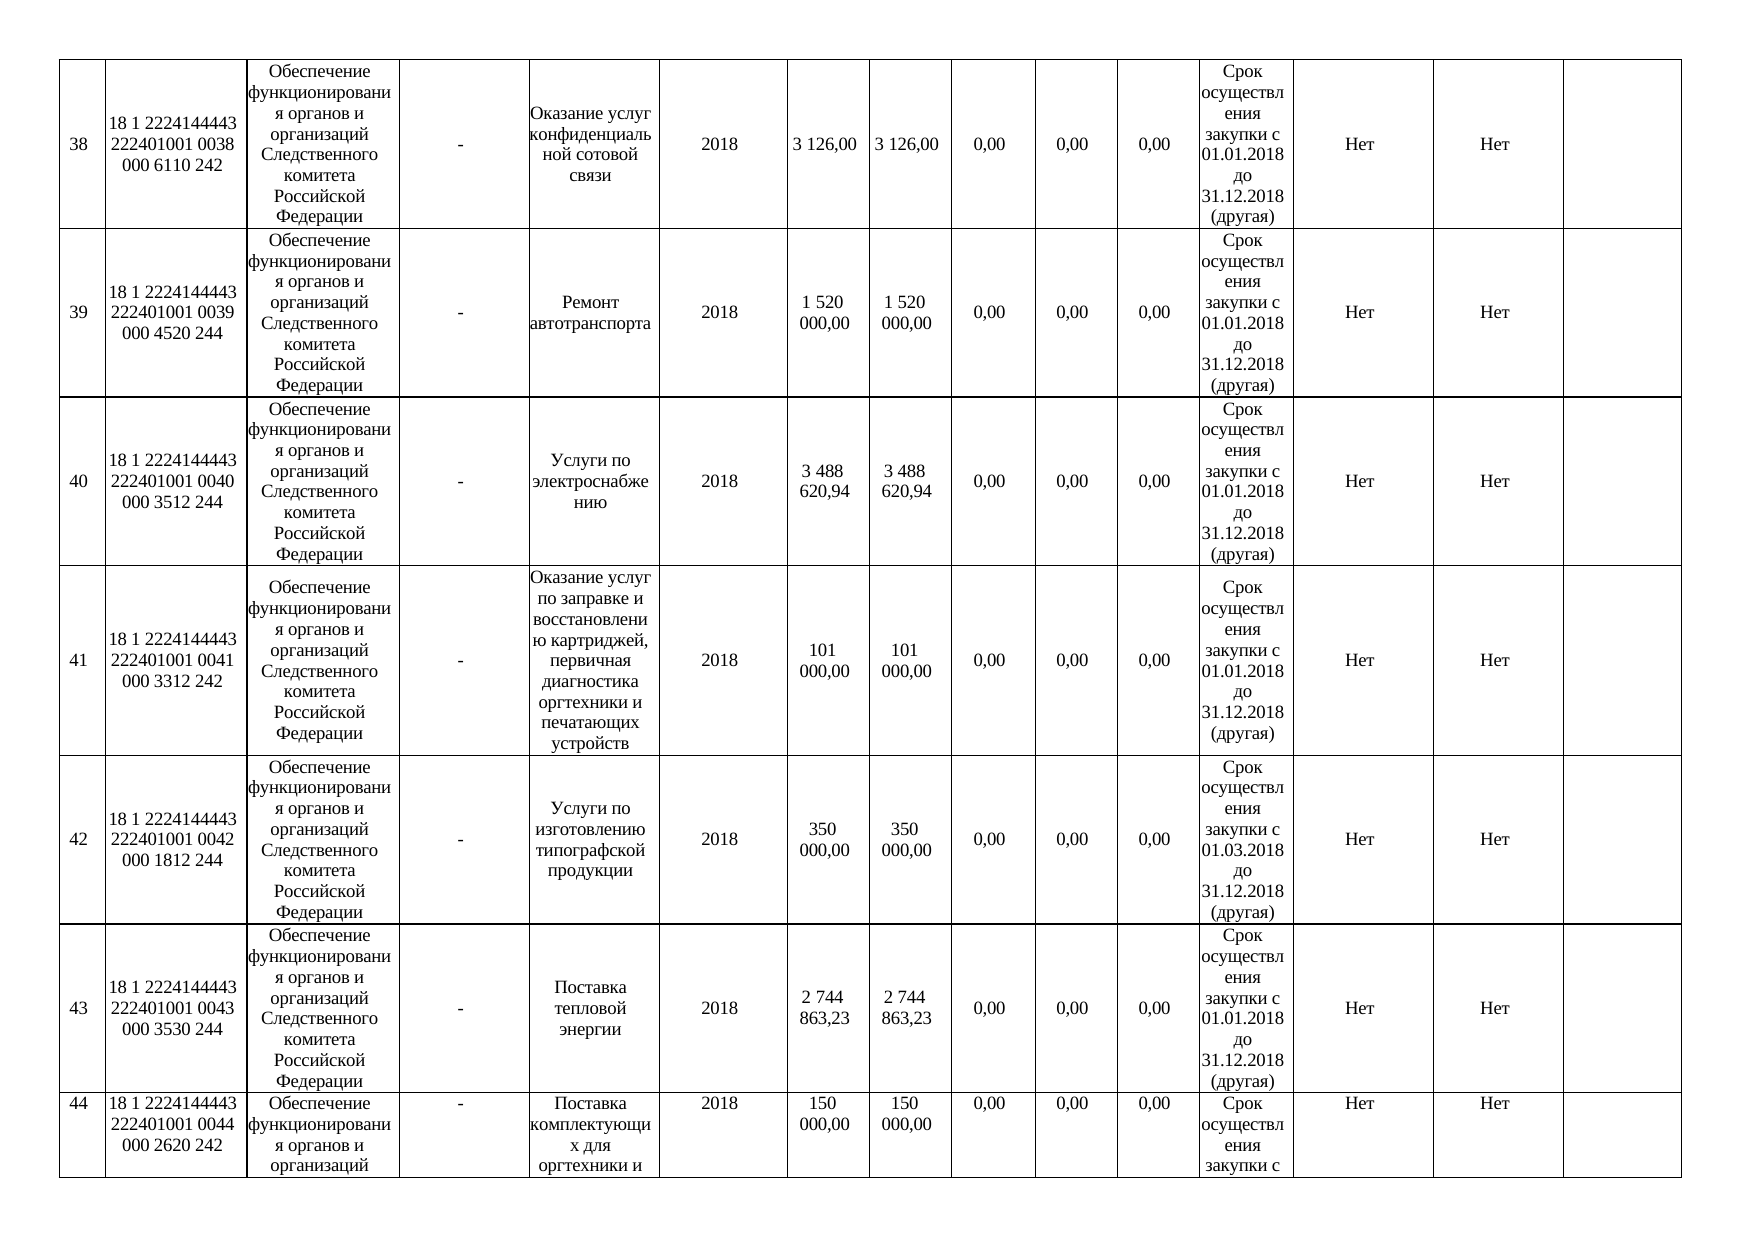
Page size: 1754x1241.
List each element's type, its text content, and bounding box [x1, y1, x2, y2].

table_cell Оказание услуг по заправке и восстановлению картриджей, первичная диагностика оргтехники и печатающих устройств [530, 566, 659, 754]
table_cell Услуги по изготовлению типографской продукции [530, 756, 659, 923]
table_cell 2 744 863,23 [870, 925, 951, 1092]
table_cell Нет [1434, 756, 1563, 923]
table_cell 0,00 [952, 398, 1035, 565]
table_cell [1682, 313, 1692, 396]
table_cell 0,00 [952, 229, 1035, 396]
table_cell 0,00 [952, 925, 1035, 1092]
table_cell [1564, 229, 1681, 396]
table_cell Обеспечение функционирования органов и организаций Следственного комитета Российской Федерации [248, 925, 399, 1092]
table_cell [106, 1093, 246, 1177]
table_cell Оказание услуг конфиденциальной сотовой связи [530, 60, 659, 228]
table_cell 0,00 [1118, 566, 1199, 754]
table_cell [1564, 566, 1681, 754]
table_cell 18 1 2224144443 222401001 0038 000 6110 242 [106, 60, 246, 228]
table_cell Нет [1434, 229, 1563, 396]
table_cell Обеспечение функционирования органов и организаций Следственного комитета Российской Федерации [248, 756, 399, 923]
table_cell 2018 [660, 60, 787, 228]
table_cell 0,00 [1118, 229, 1199, 396]
table_cell - [400, 229, 529, 396]
table_cell 2018 [660, 398, 787, 565]
table_cell - [400, 60, 529, 228]
table_cell Нет [1434, 60, 1563, 228]
table_cell Обеспечение функционирования органов и организаций Следственного комитета Российской Федерации [248, 398, 399, 565]
table_cell [1682, 840, 1692, 923]
table_cell 18 1 2224144443 222401001 0043 000 3530 244 [106, 925, 246, 1092]
table_cell [1564, 756, 1681, 923]
table_cell 0,00 [1036, 60, 1117, 228]
table_cell - [400, 756, 529, 923]
table_cell 2018 [660, 566, 787, 754]
table_cell Срок осуществления закупки c 01.01.2018 до 31.12.2018 (другая) [1200, 925, 1293, 1092]
table_cell [1682, 396, 1692, 481]
table_cell 2018 [660, 756, 787, 923]
table_cell Срок осуществления закупки c 01.01.2018 до 31.12.2018 (другая) [1200, 566, 1293, 754]
table_cell Обеспечение функционирования органов и организаций Следственного комитета Российской Федерации [248, 566, 399, 754]
table_cell - [400, 925, 529, 1092]
table_cell [1564, 398, 1681, 565]
table_cell 0,00 [1118, 925, 1199, 1092]
table_cell 101 000,00 [870, 566, 951, 754]
table_cell 3 488 620,94 [788, 398, 869, 565]
table_cell 2018 [660, 229, 787, 396]
table_cell Нет [1434, 1093, 1563, 1177]
table_cell Срок осуществления закупки c 01.01.2018 до 31.12.2018 (другая) [1200, 229, 1293, 396]
table_cell 0,00 [952, 756, 1035, 923]
table_cell 0,00 [1036, 925, 1117, 1092]
table_cell 150 000,00 [870, 1093, 951, 1177]
table_cell [1682, 228, 1692, 313]
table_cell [530, 1093, 659, 1177]
table_cell 44 [60, 1093, 105, 1177]
table_cell Нет [1434, 398, 1563, 565]
table_cell 40 [60, 398, 105, 565]
table_cell 43 [60, 925, 105, 1092]
table_cell 42 [60, 756, 105, 923]
table_cell [1682, 144, 1692, 228]
table_cell Нет [1434, 925, 1563, 1092]
table_cell Срок осуществления закупки c 01.03.2018 до 31.12.2018 (другая) [1200, 756, 1293, 923]
table_cell 2018 [660, 1093, 787, 1177]
table_cell Нет [1294, 60, 1433, 228]
table_cell 41 [60, 566, 105, 754]
table_cell 3 488 620,94 [870, 398, 951, 565]
table_cell [1682, 661, 1692, 754]
table_cell [1682, 59, 1692, 144]
table_cell 0,00 [1118, 756, 1199, 923]
table_cell [1564, 1093, 1681, 1177]
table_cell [248, 1093, 399, 1177]
table_cell 150 000,00 [788, 1093, 869, 1177]
table_cell - [400, 566, 529, 754]
table_cell 0,00 [1036, 1093, 1117, 1177]
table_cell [1200, 60, 1293, 228]
table_cell [1682, 481, 1692, 565]
table_cell 0,00 [1036, 756, 1117, 923]
table_cell 0,00 [1118, 398, 1199, 565]
table_cell Нет [1294, 398, 1433, 565]
table_cell Нет [1294, 925, 1433, 1092]
table_cell 2018 [660, 925, 787, 1092]
table_cell 1 520 000,00 [870, 229, 951, 396]
table_cell 39 [60, 229, 105, 396]
table_cell 101 000,00 [788, 566, 869, 754]
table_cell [1200, 1093, 1293, 1177]
table_cell 0,00 [1036, 398, 1117, 565]
table_cell 18 1 2224144443 222401001 0040 000 3512 244 [106, 398, 246, 565]
table_cell [1682, 1008, 1692, 1092]
table_cell 350 000,00 [870, 756, 951, 923]
table_cell Нет [1294, 566, 1433, 754]
table_cell Поставка тепловой энергии [530, 925, 659, 1092]
table_cell Нет [1294, 756, 1433, 923]
table_cell 0,00 [952, 60, 1035, 228]
table_cell 0,00 [1036, 566, 1117, 754]
table_cell 0,00 [952, 566, 1035, 754]
table_cell [1682, 1092, 1692, 1177]
table_cell Обеспечение функционирования органов и организаций Следственного комитета Российской Федерации [248, 229, 399, 396]
table_cell 3 126,00 [788, 60, 869, 228]
table_cell [1682, 923, 1692, 1008]
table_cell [248, 60, 399, 228]
table_cell Услуги по электроснабжению [530, 398, 659, 565]
table_cell 350 000,00 [788, 756, 869, 923]
table_cell 1 520 000,00 [788, 229, 869, 396]
table_cell Нет [1294, 1093, 1433, 1177]
table_cell [1564, 60, 1681, 228]
table_cell 18 1 2224144443 222401001 0041 000 3312 242 [106, 566, 246, 754]
table_cell Срок осуществления закупки c 01.01.2018 до 31.12.2018 (другая) [1200, 398, 1293, 565]
table_cell 0,00 [1118, 1093, 1199, 1177]
table_cell [1564, 925, 1681, 1092]
table_cell 0,00 [1036, 229, 1117, 396]
table_cell 0,00 [952, 1093, 1035, 1177]
table_cell 18 1 2224144443 222401001 0042 000 1812 244 [106, 756, 246, 923]
table_cell Нет [1294, 229, 1433, 396]
table_cell 38 [60, 60, 105, 228]
table_cell Ремонт автотранспорта [530, 229, 659, 396]
table_cell [1682, 755, 1692, 840]
table_cell Нет [1434, 566, 1563, 754]
table_cell 18 1 2224144443 222401001 0039 000 4520 244 [106, 229, 246, 396]
table_cell 0,00 [1118, 60, 1199, 228]
table_cell - [400, 398, 529, 565]
table_cell 2 744 863,23 [788, 925, 869, 1092]
table_cell 3 126,00 [870, 60, 951, 228]
table_cell - [400, 1093, 529, 1177]
table_cell [1682, 565, 1692, 661]
